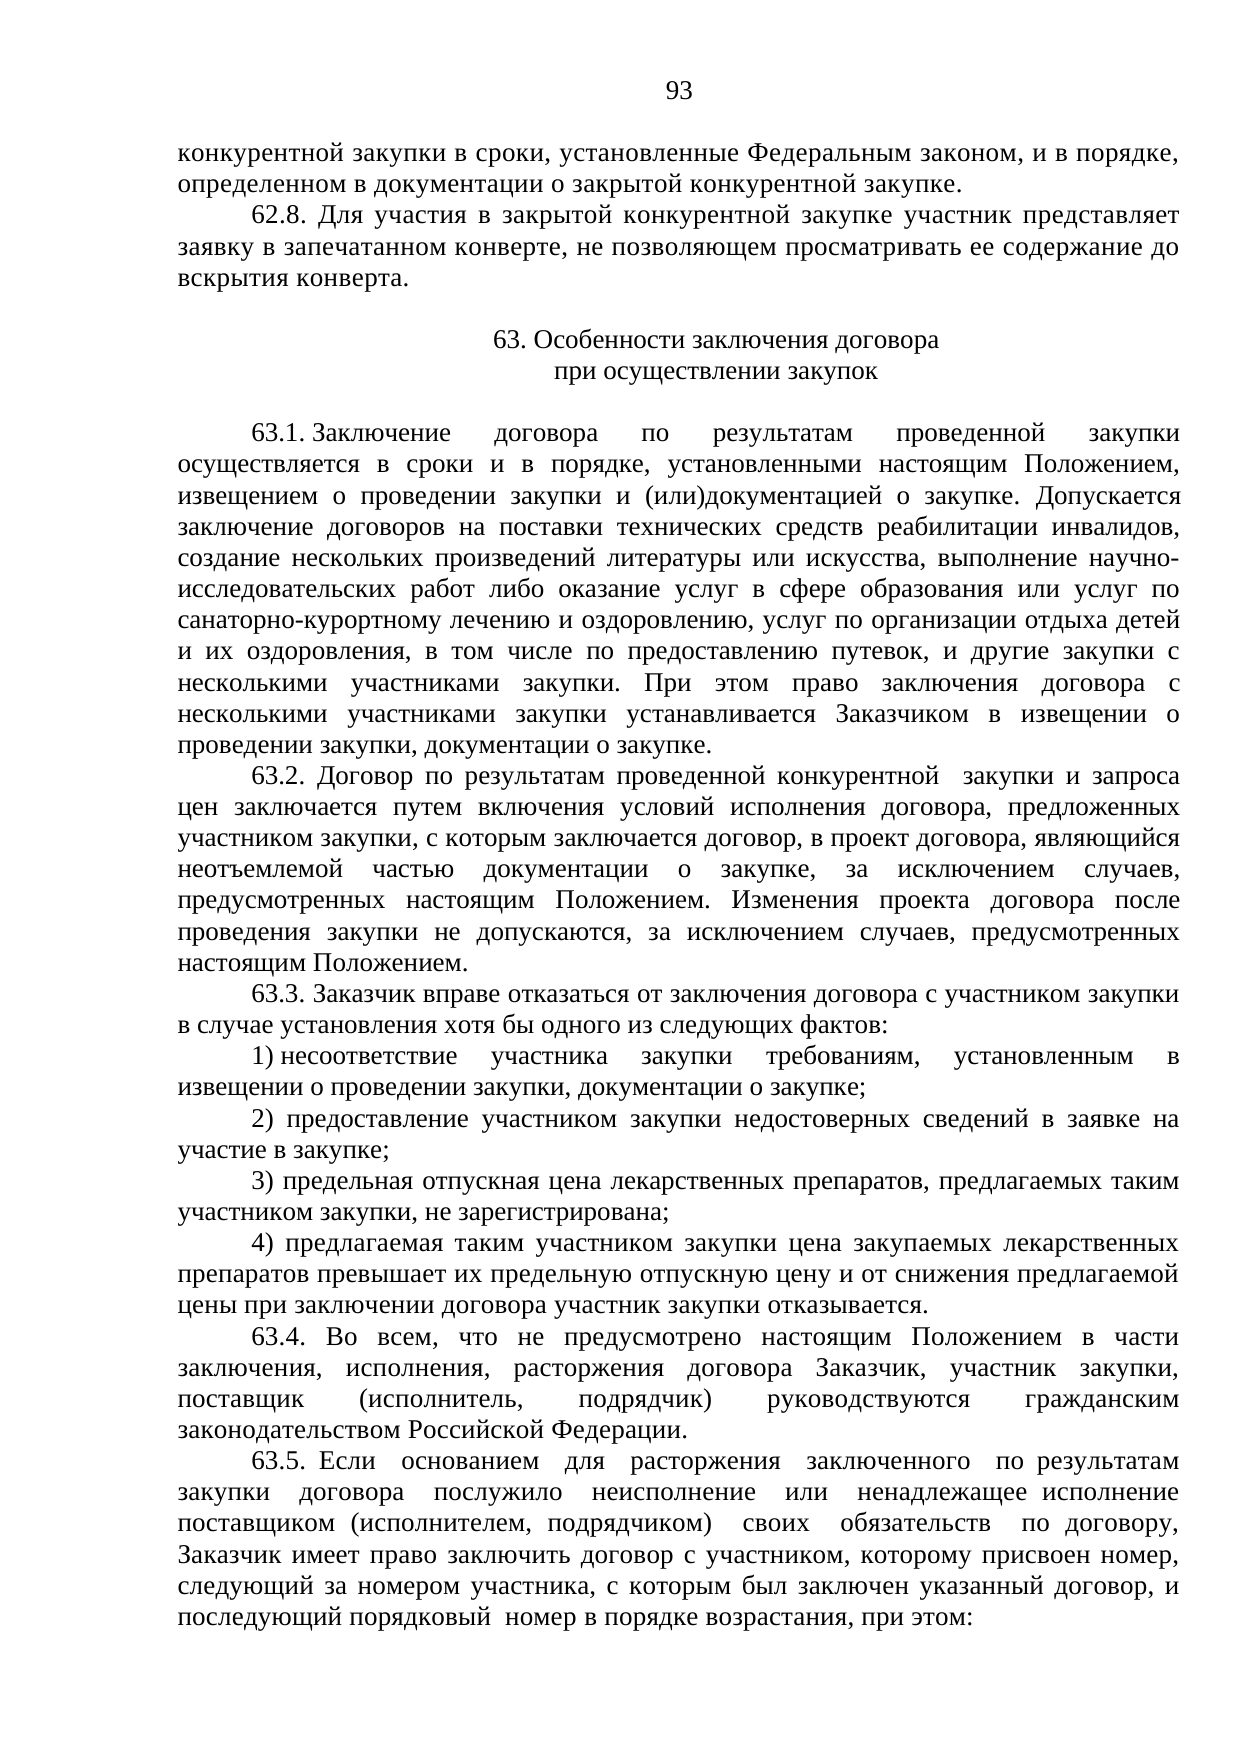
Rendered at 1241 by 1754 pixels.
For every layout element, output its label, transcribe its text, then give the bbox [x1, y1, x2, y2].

text 62.8. Для участия в закрытой конкурентной закупке участник представляет заявку в запечатанном конверте, не позволяющем просматривать ее содержание до вскрытия конверта. [177, 198, 1181, 292]
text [177, 136, 1181, 198]
text 4) предлагаемая таким участником закупки цена закупаемых лекарственных препаратов превышает их предельную отпускную цену и от снижения предлагаемой цены при заключении договора участник закупки отказывается. [177, 1226, 1181, 1320]
text 63.2. Договор по результатам проведенной конкурентной закупки и запроса цен заключается путем включения условий исполнения договора, предложенных участником закупки, с которым заключается договор, в проект договора, являющийся неотъемлемой частью документации о закупке, за исключением случаев, предусмотренных настоящим Положением. Изменения проекта договора после проведения закупки не допускаются, за исключением случаев, предусмотренных настоящим Положением. [177, 759, 1181, 977]
text 63.3. Заказчик вправе отказаться от заключения договора с участником закупки в случае установления хотя бы одного из следующих фактов: [177, 977, 1181, 1039]
text 63. Особенности заключения договора [177, 323, 1181, 354]
text 1) несоответствие участника закупки требованиям, установленным в извещении о проведении закупки, документации о закупке; [177, 1039, 1181, 1102]
text 63.5. Если основанием для расторжения заключенного по результатам закупки договора послужило неисполнение или ненадлежащее исполнение поставщиком (исполнителем, подрядчиком) своих обязательств по договору, Заказчик имеет право заключить договор с участником, которому присвоен номер, следующий за номером участника, с которым был заключен указанный договор, и последующий порядковый номер в порядке возрастания, при этом: [177, 1444, 1181, 1631]
text при осуществлении закупок [177, 354, 1181, 385]
text 63.1. Заключение договора по результатам проведенной закупки осуществляется в сроки и в порядке, установленными настоящим Положением, извещением о проведении закупки и (или)документацией о закупке. Допускается заключение договоров на поставки технических средств реабилитации инвалидов, создание нескольких произведений литературы или искусства, выполнение научно-исследовательских работ либо оказание услуг в сфере образования или услуг по санаторно-курортному лечению и оздоровлению, услуг по организации отдыха детей и их оздоровления, в том числе по предоставлению путевок, и другие закупки с несколькими участниками закупки. При этом право заключения договора с несколькими участниками закупки устанавливается Заказчиком в извещении о проведении закупки, документации о закупке. [177, 416, 1181, 759]
text 2) предоставление участником закупки недостоверных сведений в заявке на участие в закупке; [177, 1102, 1181, 1164]
text 63.4. Во всем, что не предусмотрено настоящим Положением в части заключения, исполнения, расторжения договора Заказчик, участник закупки, поставщик (исполнитель, подрядчик) руководствуются гражданским законодательством Российской Федерации. [177, 1320, 1181, 1444]
text 3) предельная отпускная цена лекарственных препаратов, предлагаемых таким участником закупки, не зарегистрирована; [177, 1164, 1181, 1226]
